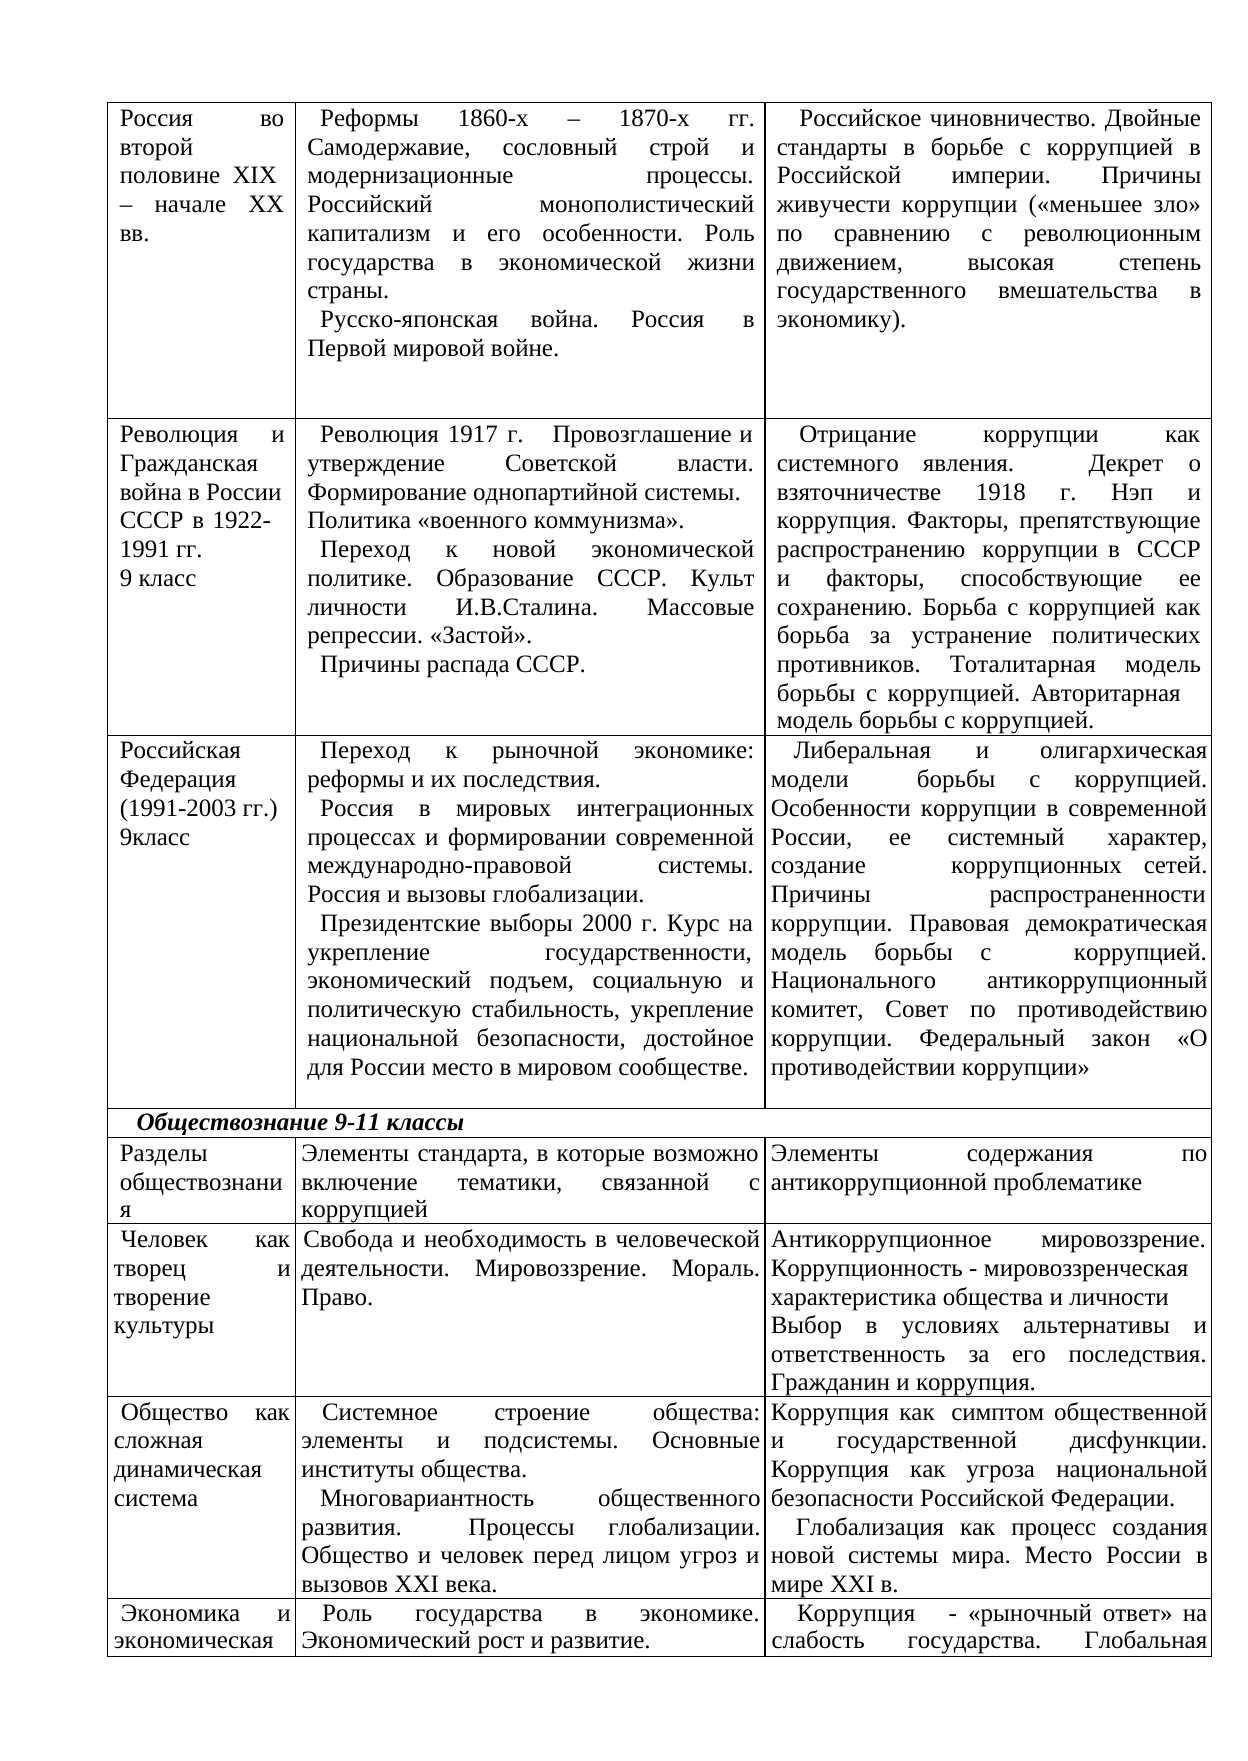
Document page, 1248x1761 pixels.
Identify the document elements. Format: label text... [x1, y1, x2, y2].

table_cell Отрицание коррупции как системного явления. Декрет о взяточничестве 1918 г. Нэп и коррупция. Факторы, препятствующие распространению коррупции в СССР и факторы, способствующие ее сохранению. Борьба с коррупцией как борьба за устранение политических противников. Тоталитарная модель борьбы с коррупцией. Авторитарная модель борьбы с коррупцией. [766, 419, 1211, 734]
table_header Российское чиновничество. Двойные стандарты в борьбе с коррупцией в Российской империи. Причины живучести коррупции («меньшее зло» по сравнению с революционным движением, высокая степень государственного вмешательства в экономику). [766, 103, 1211, 418]
table_cell Революция и Гражданская война в России СССР в 1922- 1991 гг. 9 класс [108, 419, 295, 734]
table_cell Экономика и экономическая [108, 1599, 295, 1656]
table_cell Коррупция - «рыночный ответ» на слабость государства. Глобальная [766, 1599, 1211, 1656]
table_cell Роль государства в экономике. Экономический рост и развитие. [296, 1599, 764, 1656]
table_cell Свобода и необходимость в человеческой деятельности. Мировоззрение. Мораль. Право. [296, 1224, 764, 1396]
table_cell Человек как творец и творение культуры [108, 1224, 295, 1396]
table_cell Российская Федерация (1991-2003 гг.) 9класс [108, 736, 295, 1108]
table_cell Общество как сложная динамическая система [108, 1397, 295, 1598]
table_cell Переход к рыночной экономике: реформы и их последствия. Россия в мировых интеграционных процессах и формировании современной международно-правовой системы. Россия и вызовы глобализации. Президентские выборы 2000 г. Курс на укрепление государственности, экономический подъем, социальную и политическую стабильность, укрепление национальной безопасности, достойное для России место в мировом сообществе. [296, 736, 764, 1108]
table_cell Антикоррупционное мировоззрение. Коррупционность - мировоззренческая характеристика общества и личности Выбор в условиях альтернативы и ответственность за его последствия. Гражданин и коррупция. [766, 1224, 1211, 1396]
table_cell Революция 1917 г. Провозглашение и утверждение Советской власти. Формирование однопартийной системы. Политика «военного коммунизма». Переход к новой экономической политике. Образование СССР. Культ личности И.В.Сталина. Массовые репрессии. «Застой». Причины распада СССР. [296, 419, 764, 734]
table_header Россия во второй половине XIX – начале XX вв. [108, 103, 295, 418]
table_cell Системное строение общества: элементы и подсистемы. Основные институты общества. Многовариантность общественного развития. Процессы глобализации. Общество и человек перед лицом угроз и вызовов XXI века. [296, 1397, 764, 1598]
table_cell Коррупция как симптом общественной и государственной дисфункции. Коррупция как угроза национальной безопасности Российской Федерации. Глобализация как процесс создания новой системы мира. Место России в мире XXI в. [766, 1397, 1211, 1598]
table_cell Элементы содержания по антикоррупционной проблематике [766, 1138, 1211, 1223]
table_cell Обществознание 9-11 классы [108, 1109, 1211, 1137]
table_cell Элементы стандарта, в которые возможно включение тематики, связанной с коррупцией [296, 1138, 764, 1223]
table_cell Разделы обществознани я [108, 1138, 295, 1223]
table_header Реформы 1860-х – 1870-х гг. Самодержавие, сословный строй и модернизационные процессы. Российский монополистический капитализм и его особенности. Роль государства в экономической жизни страны. Русско-японская война. Россия в Первой мировой войне. [296, 103, 764, 418]
table_cell Либеральная и олигархическая модели борьбы с коррупцией. Особенности коррупции в современной России, ее системный характер, создание коррупционных сетей. Причины распространенности коррупции. Правовая демократическая модель борьбы с коррупцией. Национального антикоррупционный комитет, Совет по противодействию коррупции. Федеральный закон «О противодействии коррупции» [766, 736, 1211, 1108]
